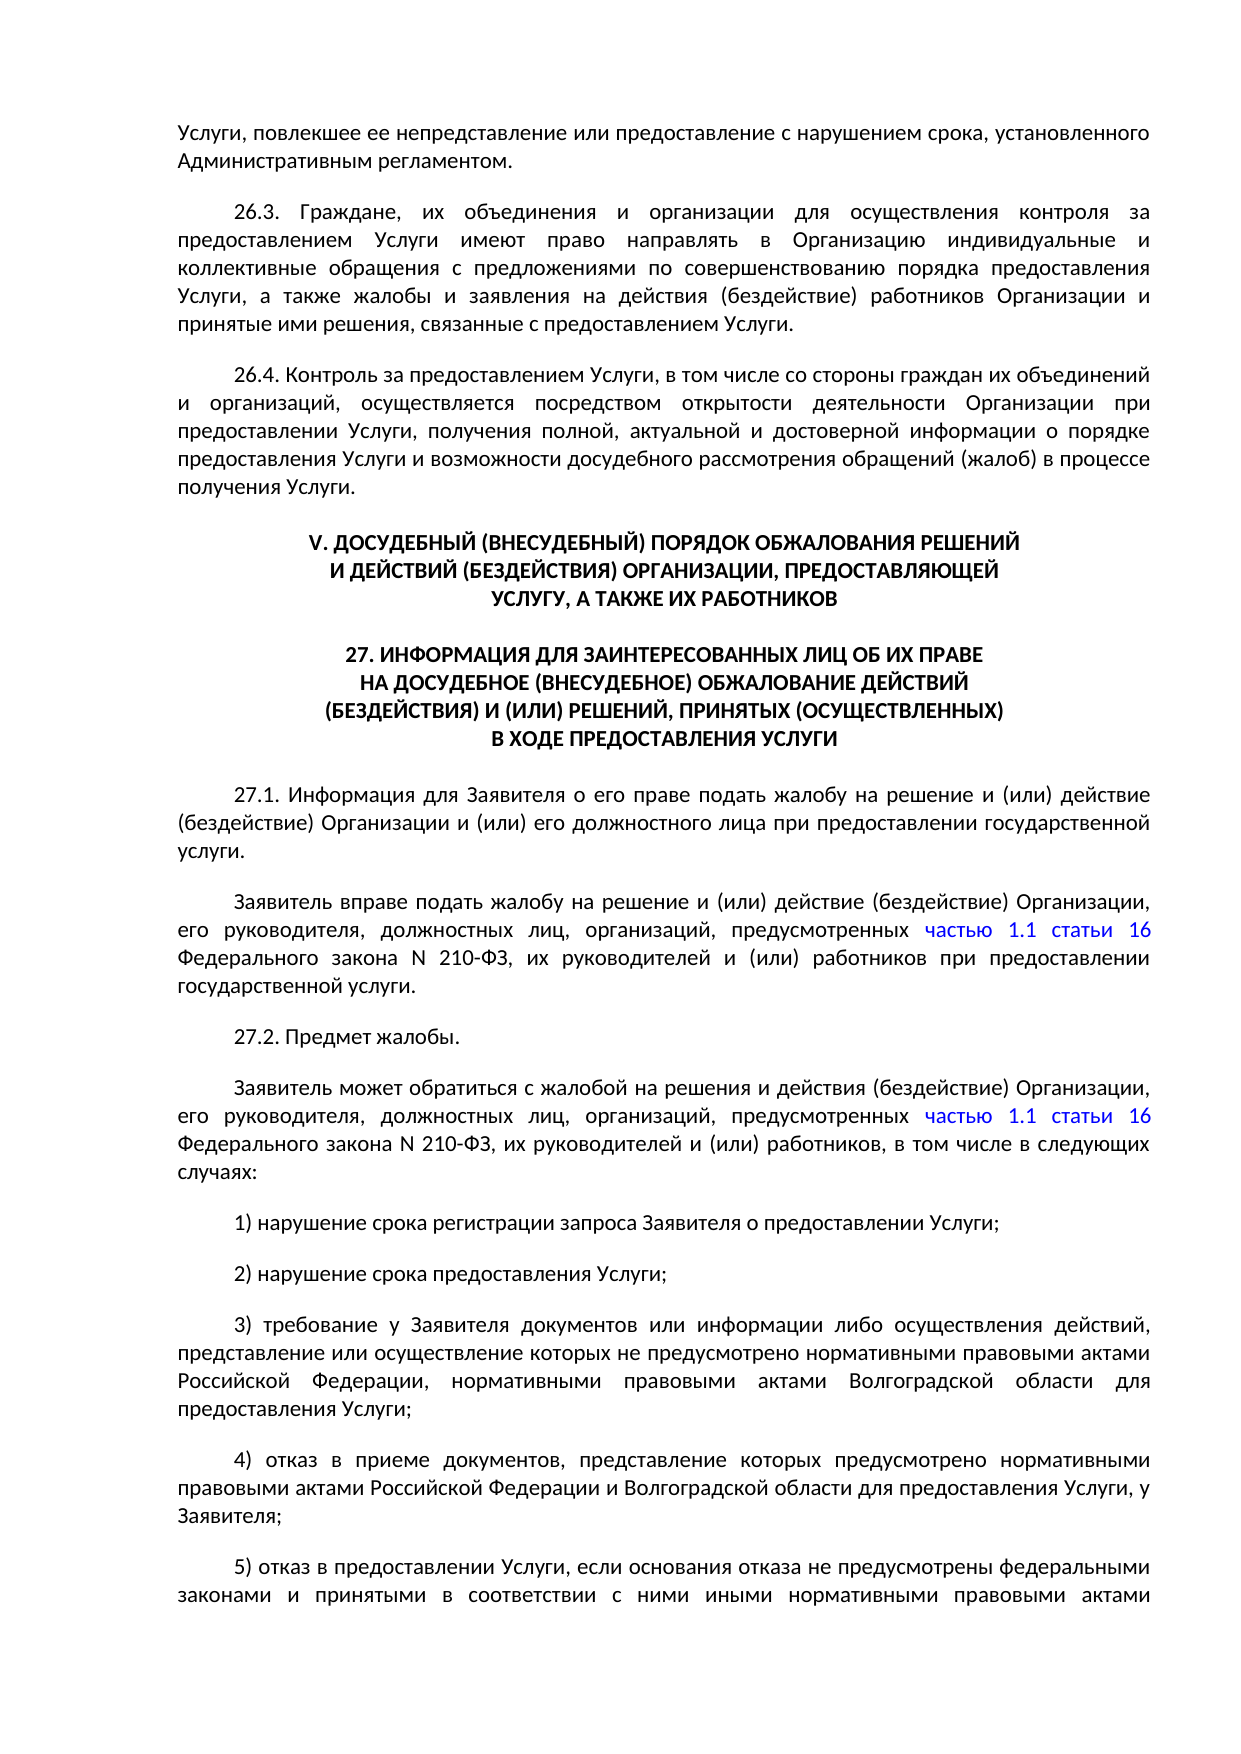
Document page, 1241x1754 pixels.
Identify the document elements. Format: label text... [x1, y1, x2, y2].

text 3) требование у Заявителя документов или информации либо осуществления действий, представление или осуществление которых не предусмотрено нормативными правовыми актами Российской Федерации, нормативными правовыми актами Волгоградской области для предоставления Услуги; [177, 1310, 1152, 1422]
text 26.4. Контроль за предоставлением Услуги, в том числе со стороны граждан их объединений и организаций, осуществляется посредством открытости деятельности Организации при предоставлении Услуги, получения полной, актуальной и достоверной информации о порядке предоставления Услуги и возможности досудебного рассмотрения обращений (жалоб) в процессе получения Услуги. [177, 360, 1152, 500]
title (БЕЗДЕЙСТВИЯ) И (ИЛИ) РЕШЕНИЙ, ПРИНЯТЫХ (ОСУЩЕСТВЛЕННЫХ) [177, 696, 1152, 724]
title И ДЕЙСТВИЙ (БЕЗДЕЙСТВИЯ) ОРГАНИЗАЦИИ, ПРЕДОСТАВЛЯЮЩЕЙ [177, 556, 1152, 584]
title НА ДОСУДЕБНОЕ (ВНЕСУДЕБНОЕ) ОБЖАЛОВАНИЕ ДЕЙСТВИЙ [177, 668, 1152, 696]
text 27.1. Информация для Заявителя о его праве подать жалобу на решение и (или) действие (бездействие) Организации и (или) его должностного лица при предоставлении государственной услуги. [177, 780, 1152, 864]
text 4) отказ в приеме документов, представление которых предусмотрено нормативными правовыми актами Российской Федерации и Волгоградской области для предоставления Услуги, у Заявителя; [177, 1445, 1152, 1529]
text 27.2. Предмет жалобы. [177, 1022, 1152, 1050]
text 26.3. Граждане, их объединения и организации для осуществления контроля за предоставлением Услуги имеют право направлять в Организацию индивидуальные и коллективные обращения с предложениями по совершенствованию порядка предоставления Услуги, а также жалобы и заявления на действия (бездействие) работников Организации и принятые ими решения, связанные с предоставлением Услуги. [177, 197, 1152, 337]
text 1) нарушение срока регистрации запроса Заявителя о предоставлении Услуги; [177, 1208, 1152, 1236]
title УСЛУГУ, А ТАКЖЕ ИХ РАБОТНИКОВ [177, 584, 1152, 612]
title 27. ИНФОРМАЦИЯ ДЛЯ ЗАИНТЕРЕСОВАННЫХ ЛИЦ ОБ ИХ ПРАВЕ [177, 640, 1152, 668]
title В ХОДЕ ПРЕДОСТАВЛЕНИЯ УСЛУГИ [177, 724, 1152, 752]
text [177, 1552, 1152, 1608]
text 2) нарушение срока предоставления Услуги; [177, 1259, 1152, 1287]
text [177, 118, 1152, 174]
text Заявитель может обратиться с жалобой на решения и действия (бездействие) Организации, его руководителя, должностных лиц, организаций, предусмотренных частью 1.1 статьи 16 Федерального закона N 210-ФЗ, их руководителей и (или) работников, в том числе в следующих случаях: [177, 1073, 1152, 1185]
text Заявитель вправе подать жалобу на решение и (или) действие (бездействие) Организации, его руководителя, должностных лиц, организаций, предусмотренных частью 1.1 статьи 16 Федерального закона N 210-ФЗ, их руководителей и (или) работников при предоставлении государственной услуги. [177, 887, 1152, 999]
title V. ДОСУДЕБНЫЙ (ВНЕСУДЕБНЫЙ) ПОРЯДОК ОБЖАЛОВАНИЯ РЕШЕНИЙ [177, 528, 1152, 556]
